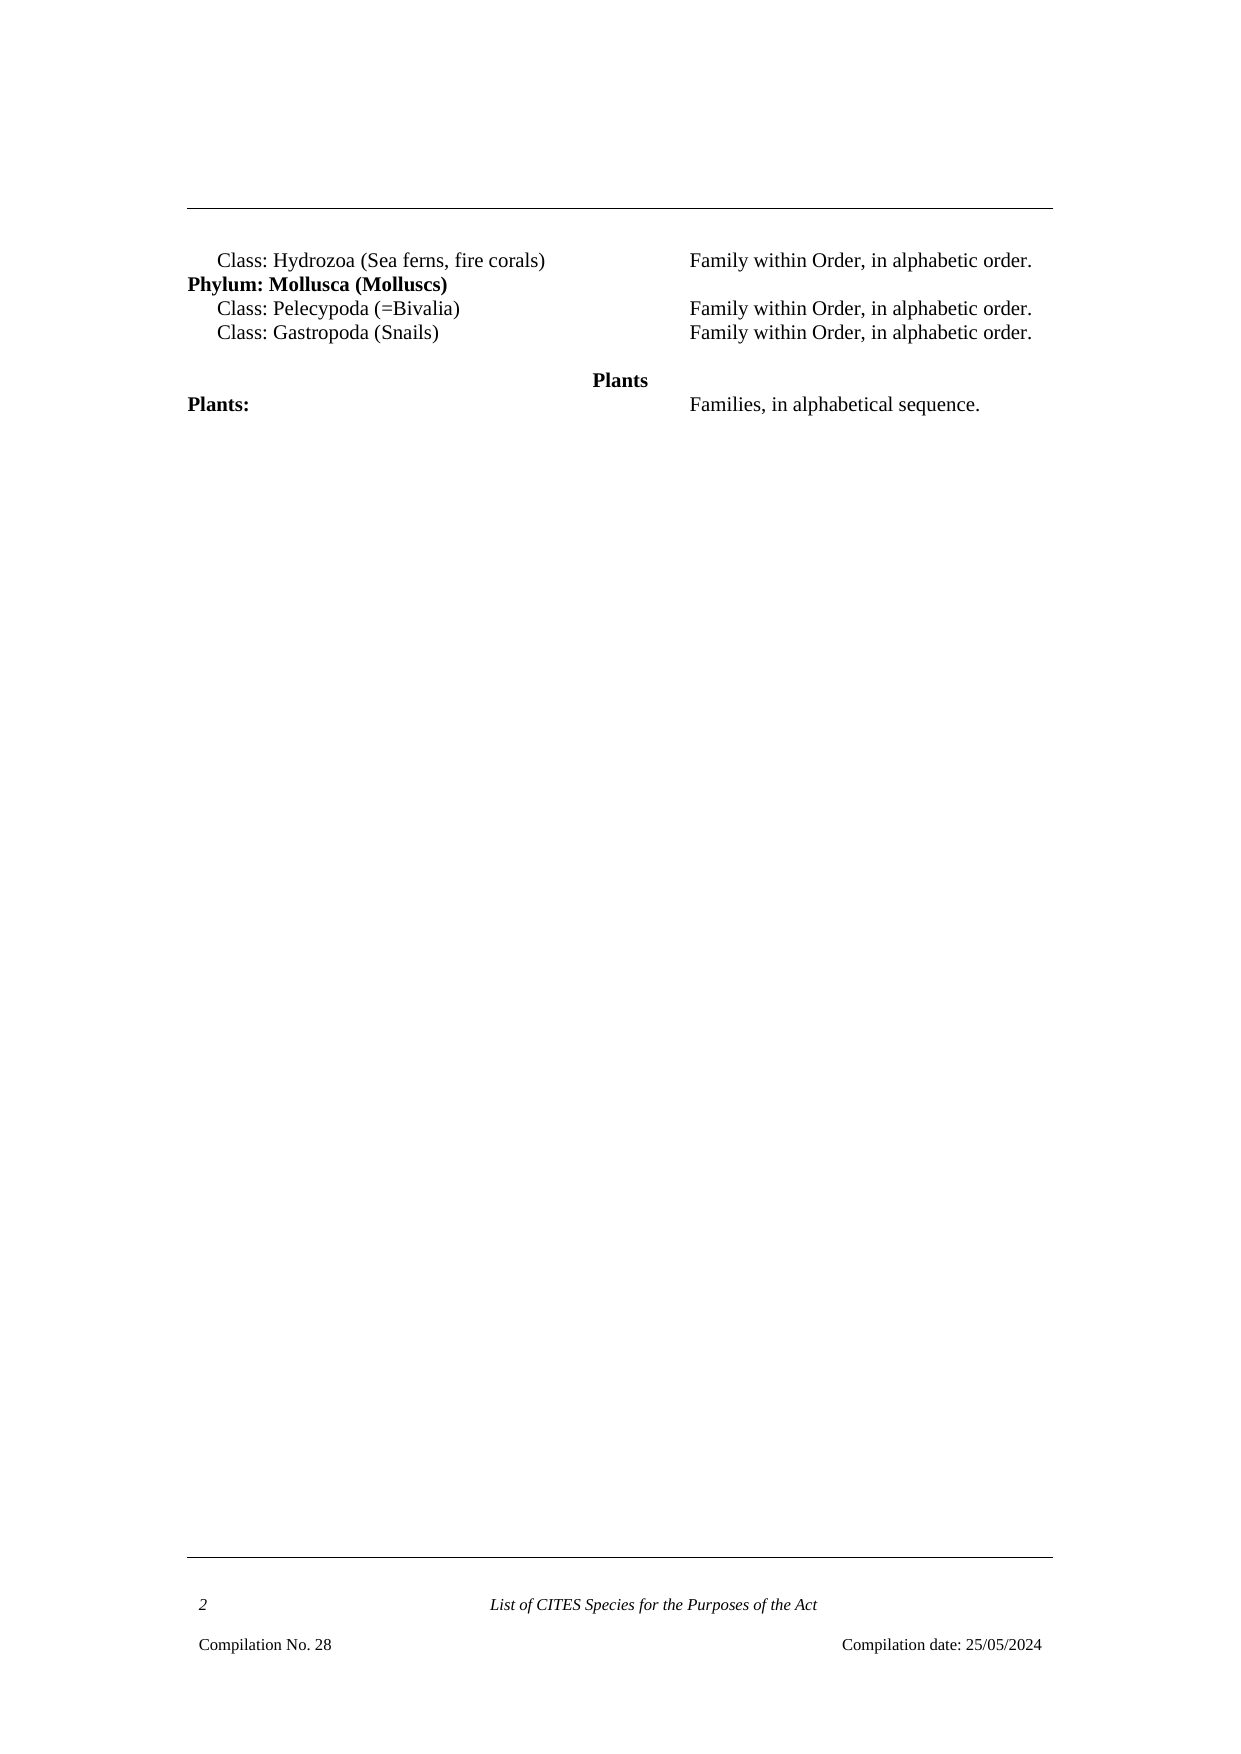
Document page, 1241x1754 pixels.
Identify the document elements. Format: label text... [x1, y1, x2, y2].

text Plants: Families, in alphabetical sequence. [187, 392, 1053, 416]
text Class: Pelecypoda (=Bivalia) Family within Order, in alphabetic order. [217, 296, 1053, 320]
text Phylum: Mollusca (Molluscs) [187, 272, 1053, 296]
text Plants [187, 368, 1053, 392]
text Class: Gastropoda (Snails) Family within Order, in alphabetic order. [217, 320, 1053, 344]
text Class: Hydrozoa (Sea ferns, fire corals) Family within Order, in alphabetic order. [217, 248, 1053, 272]
